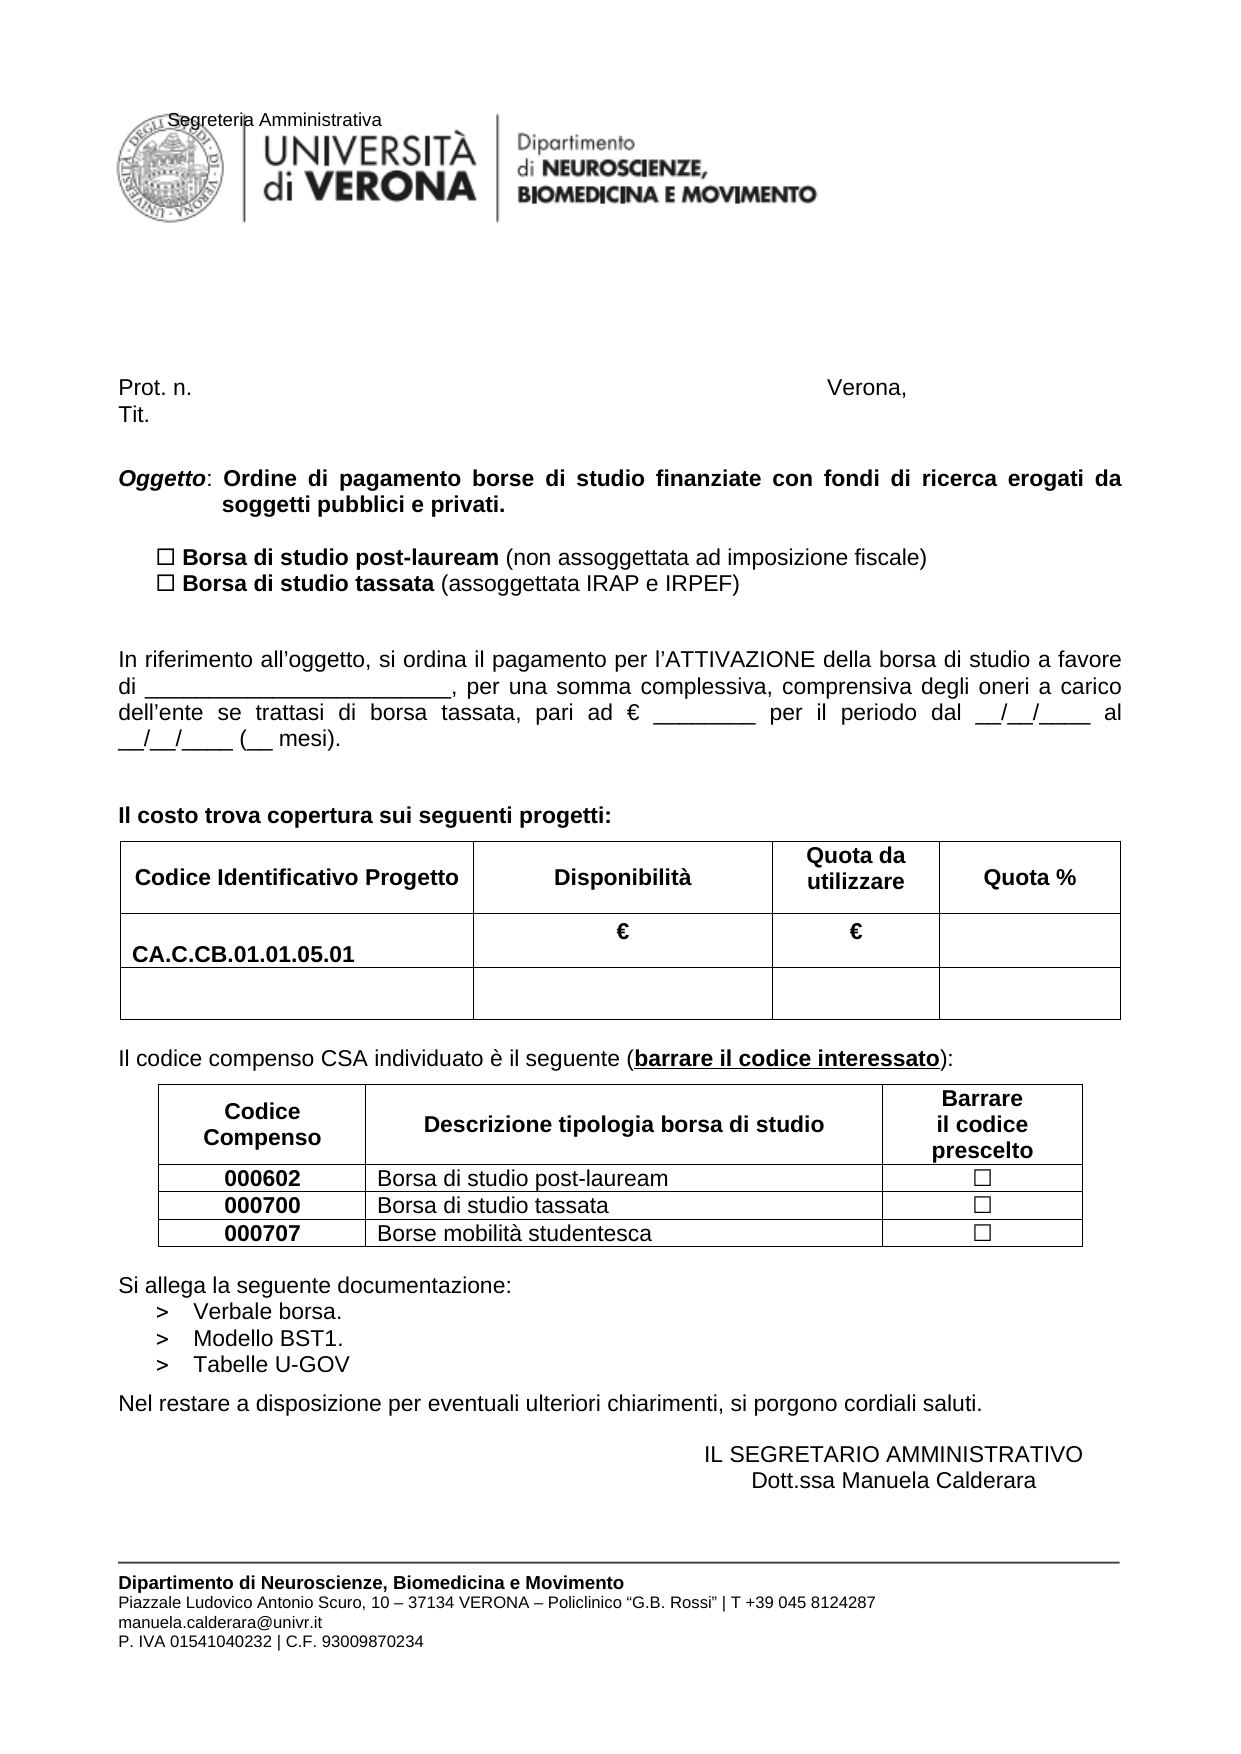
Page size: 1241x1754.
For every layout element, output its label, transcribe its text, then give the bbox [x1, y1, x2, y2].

table_cell ☐ [883, 1192, 1082, 1218]
text In riferimento all’oggetto, si ordina il pagamento per l’ATTIVAZIONE della borsa di studio a favore di ________________________, per una somma complessiva, comprensiva degli oneri a carico dell’ente se trattasi di borsa tassata, pari ad € ________ per il periodo dal __/__/____ al __/__/____ (__ mesi). [118, 646, 1123, 752]
table_cell [940, 968, 1120, 1019]
text IL SEGRETARIO AMMINISTRATIVO [561, 1441, 1123, 1467]
text Nel restare a disposizione per eventuali ulteriori chiarimenti, si porgono cordiali saluti. [118, 1390, 1123, 1416]
text Oggetto: Ordine di pagamento borse di studio finanziate con fondi di ricerca erogati da soggetti pubblici e privati. [118, 464, 1123, 517]
text Il costo trova copertura sui seguenti progetti: [118, 802, 1123, 828]
text Prot. n. Verona, [118, 374, 1123, 401]
table_cell ☐ [883, 1165, 1082, 1191]
table_cell Borsa di studio post-lauream [366, 1165, 882, 1191]
text Tit. [118, 401, 1123, 427]
table_header Disponibilità [474, 842, 772, 913]
list Modello BST1. [156, 1324, 1123, 1351]
table_cell € [474, 914, 772, 967]
table_header Quota da utilizzare [773, 842, 939, 913]
table_cell CA.C.CB.01.01.05.01 [121, 914, 473, 967]
table_cell [121, 968, 473, 1019]
table_cell [773, 968, 939, 1019]
table_cell Borsa di studio tassata [366, 1192, 882, 1218]
list Borsa di studio tassata (assoggettata IRAP e IRPEF) [155, 570, 1123, 596]
table_cell 000602 [159, 1165, 365, 1191]
table_cell ☐ [883, 1220, 1082, 1246]
table_cell [940, 914, 1120, 967]
table_cell 000700 [159, 1192, 365, 1218]
table_cell Borse mobilità studentesca [366, 1220, 882, 1246]
table_cell 000707 [159, 1220, 365, 1246]
text Si allega la seguente documentazione: [118, 1272, 1123, 1298]
table_header Descrizione tipologia borsa di studio [366, 1085, 882, 1164]
list Tabelle U-GOV [156, 1351, 1123, 1377]
text Il codice compenso CSA individuato è il seguente (barrare il codice interessato): [118, 1045, 1123, 1071]
table_header Quota % [940, 842, 1120, 913]
table_cell [474, 968, 772, 1019]
table_header Codice Identificativo Progetto [121, 842, 473, 913]
text Dott.ssa Manuela Calderara [561, 1467, 1123, 1494]
table_cell € [773, 914, 939, 967]
text Borsa di studio post-lauream (non assoggettata ad imposizione fiscale) [155, 543, 1123, 570]
table_header Barrare il codice prescelto [883, 1085, 1082, 1164]
list Verbale borsa. [156, 1298, 1123, 1324]
table_header Codice Compenso [159, 1085, 365, 1164]
